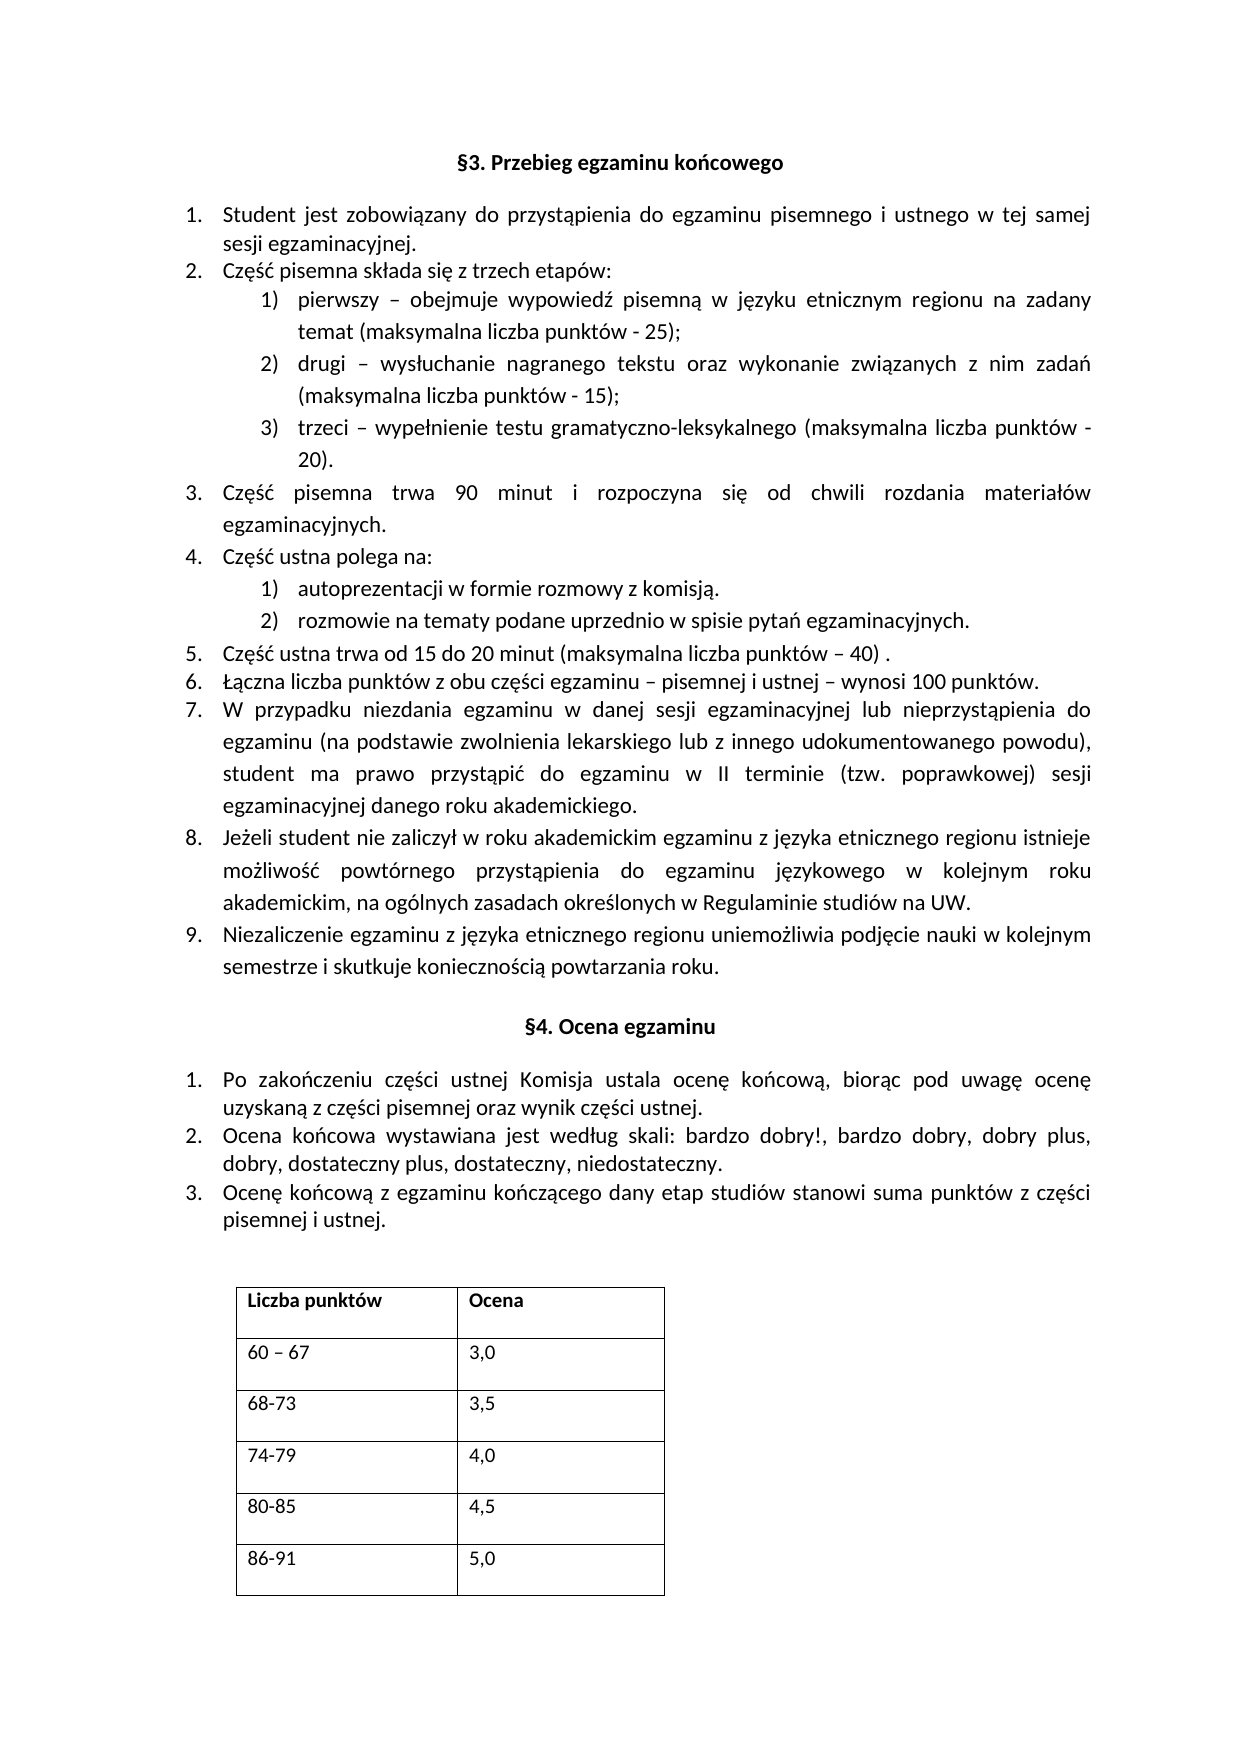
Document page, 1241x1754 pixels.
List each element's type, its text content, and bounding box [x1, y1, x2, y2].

list trzeci – wypełnienie testu gramatyczno-leksykalnego (maksymalna liczba punktów - 20). [260, 413, 1093, 474]
table_cell 5,0 [458, 1545, 664, 1595]
list autoprezentacji w formie rozmowy z komisją. [260, 574, 1093, 602]
table_cell 3,0 [458, 1339, 664, 1389]
table_header Ocena [458, 1288, 664, 1338]
table_cell 60 – 67 [237, 1339, 457, 1389]
list Ocena końcowa wystawiana jest według skali: bardzo dobry!, bardzo dobry, dobry plus, dobry, dostateczny plus, dostateczny, niedostateczny. [185, 1122, 1093, 1178]
list drugi – wysłuchanie nagranego tekstu oraz wykonanie związanych z nim zadań (maksymalna liczba punktów - 15); [260, 349, 1093, 409]
list Część pisemna trwa 90 minut i rozpoczyna się od chwili rozdania materiałów egzaminacyjnych. [185, 478, 1093, 538]
list pierwszy – obejmuje wypowiedź pisemną w języku etnicznym regionu na zadany temat (maksymalna liczba punktów - 25); [260, 285, 1093, 345]
table_cell 4,5 [458, 1494, 664, 1544]
table_cell 3,5 [458, 1391, 664, 1441]
table_cell 74-79 [237, 1442, 457, 1492]
table_cell 80-85 [237, 1494, 457, 1544]
table_cell 68-73 [237, 1391, 457, 1441]
list Po zakończeniu części ustnej Komisja ustala ocenę końcową, biorąc pod uwagę ocenę uzyskaną z części pisemnej oraz wynik części ustnej. [185, 1066, 1093, 1122]
list W przypadku niezdania egzaminu w danej sesji egzaminacyjnej lub nieprzystąpienia do egzaminu (na podstawie zwolnienia lekarskiego lub z innego udokumentowanego powodu), student ma prawo przystąpić do egzaminu w II terminie (tzw. poprawkowej) sesji egzaminacyjnej danego roku akademickiego. [185, 695, 1093, 819]
table_cell 4,0 [458, 1442, 664, 1492]
list Niezaliczenie egzaminu z języka etnicznego regionu uniemożliwia podjęcie nauki w kolejnym semestrze i skutkuje koniecznością powtarzania roku. [185, 920, 1093, 980]
list Łączna liczba punktów z obu części egzaminu – pisemnej i ustnej – wynosi 100 punktów. [185, 667, 1093, 695]
table_header Liczba punktów [237, 1288, 457, 1338]
list Część ustna trwa od 15 do 20 minut (maksymalna liczba punktów – 40) . [185, 639, 1093, 667]
table_cell 86-91 [237, 1545, 457, 1595]
list Część pisemna składa się z trzech etapów: [185, 257, 1093, 285]
list Ocenę końcową z egzaminu kończącego dany etap studiów stanowi suma punktów z części pisemnej i ustnej. [185, 1178, 1093, 1234]
list Część ustna polega na: [185, 542, 1093, 570]
text §4. Ocena egzaminu [148, 1012, 1093, 1041]
list Jeżeli student nie zaliczył w roku akademickim egzaminu z języka etnicznego regionu istnieje możliwość powtórnego przystąpienia do egzaminu językowego w kolejnym roku akademickim, na ogólnych zasadach określonych w Regulaminie studiów na UW. [185, 823, 1093, 916]
list Student jest zobowiązany do przystąpienia do egzaminu pisemnego i ustnego w tej samej sesji egzaminacyjnej. [185, 201, 1093, 257]
text §3. Przebieg egzaminu końcowego [148, 148, 1093, 176]
list rozmowie na tematy podane uprzednio w spisie pytań egzaminacyjnych. [260, 607, 1093, 634]
